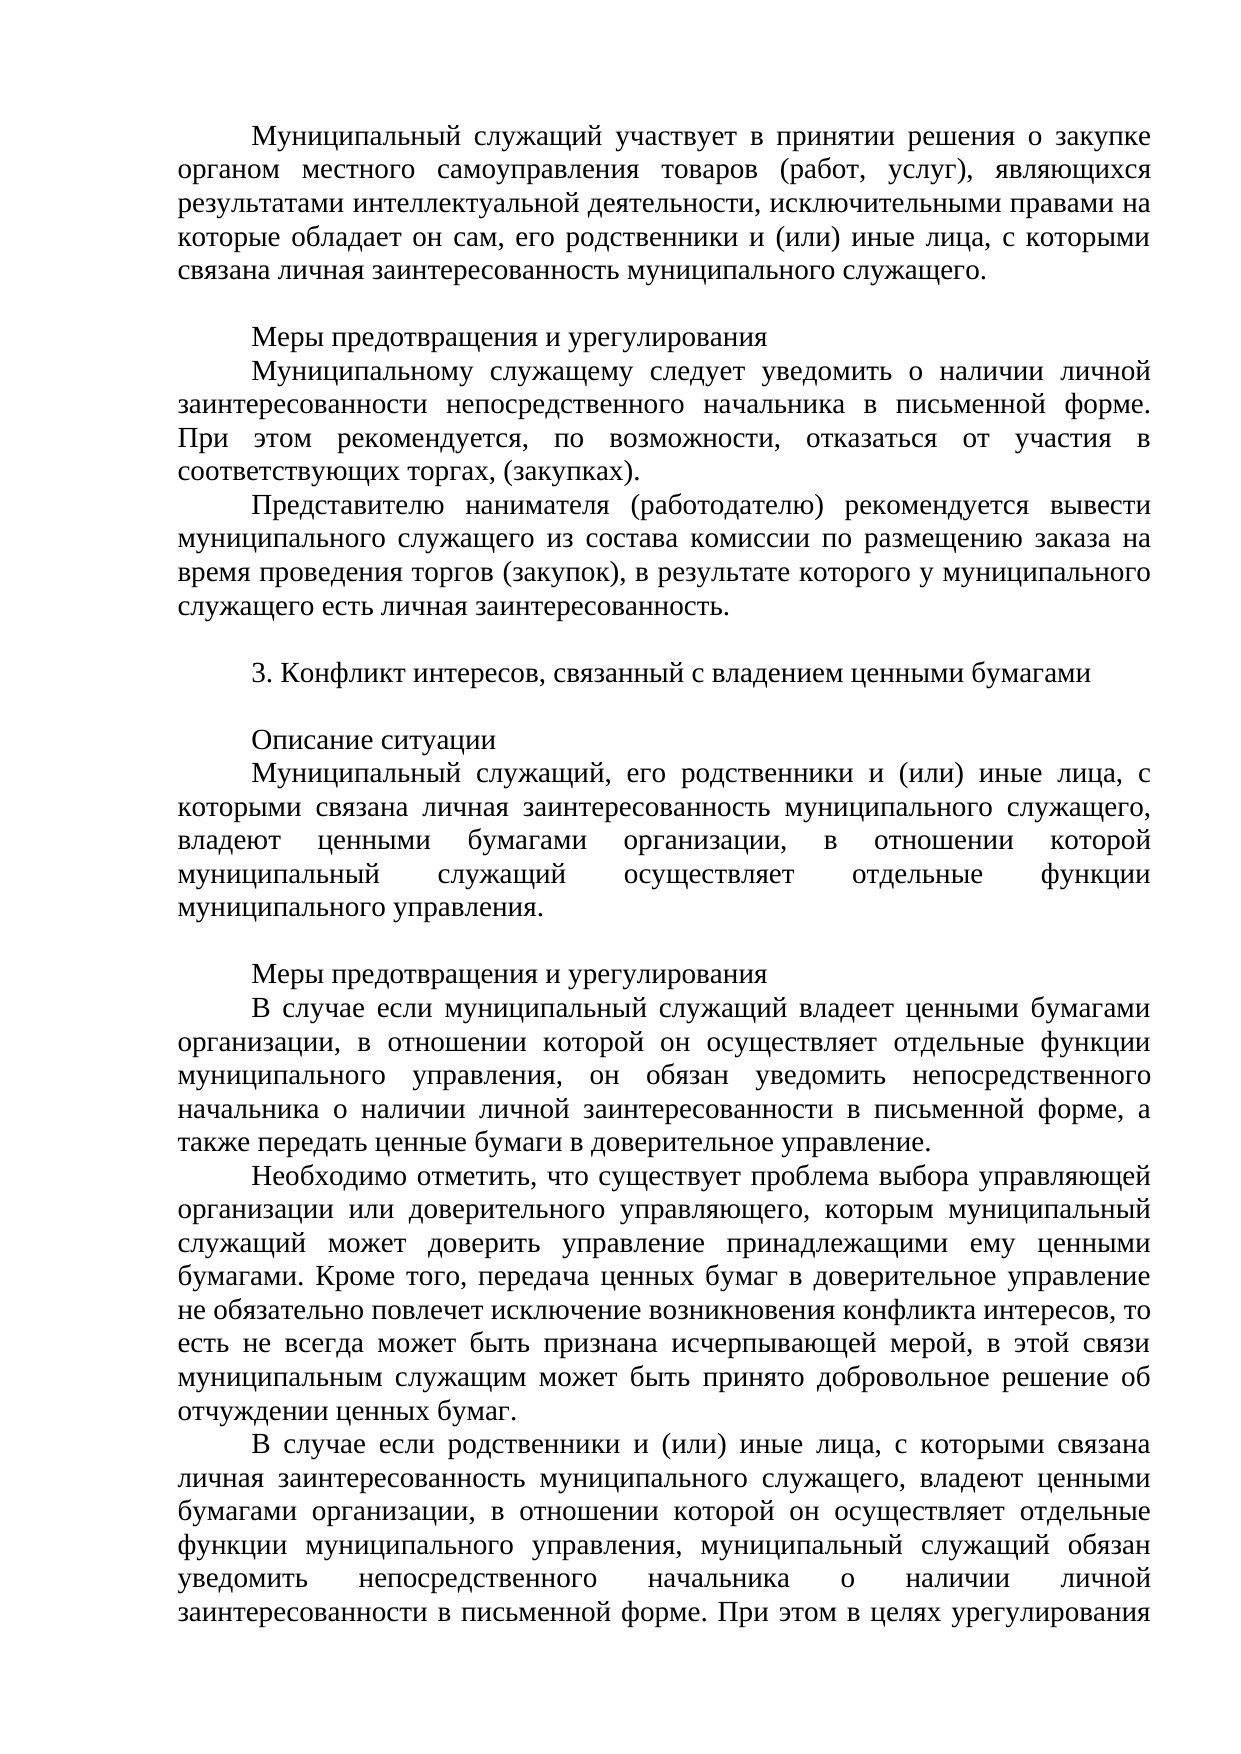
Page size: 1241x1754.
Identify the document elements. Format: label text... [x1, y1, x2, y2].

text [177, 1426, 1152, 1627]
text Муниципальному служащему следует уведомить о наличии личной заинтересованности непосредственного начальника в письменной форме. При этом рекомендуется, по возможности, отказаться от участия в соответствующих торгах, (закупках). [177, 353, 1152, 487]
text Муниципальный служащий участвует в принятии решения о закупке органом местного самоуправления товаров (работ, услуг), являющихся результатами интеллектуальной деятельности, исключительными правами на которые обладает он сам, его родственники и (или) иные лица, с которыми связана личная заинтересованность муниципального служащего. [177, 118, 1152, 286]
text В случае если муниципальный служащий владеет ценными бумагами организации, в отношении которой он осуществляет отдельные функции муниципального управления, он обязан уведомить непосредственного начальника о наличии личной заинтересованности в письменной форме, а также передать ценные бумаги в доверительное управление. [177, 990, 1152, 1158]
text Представителю нанимателя (работодателю) рекомендуется вывести муниципального служащего из состава комиссии по размещению заказа на время проведения торгов (закупок), в результате которого у муниципального служащего есть личная заинтересованность. [177, 487, 1152, 621]
text Описание ситуации [177, 722, 1152, 755]
text Меры предотвращения и урегулирования [177, 319, 1152, 353]
text Муниципальный служащий, его родственники и (или) иные лица, с которыми связана личная заинтересованность муниципального служащего, владеют ценными бумагами организации, в отношении которой муниципальный служащий осуществляет отдельные функции муниципального управления. [177, 755, 1152, 923]
text Необходимо отметить, что существует проблема выбора управляющей организации или доверительного управляющего, которым муниципальный служащий может доверить управление принадлежащими ему ценными бумагами. Кроме того, передача ценных бумаг в доверительное управление не обязательно повлечет исключение возникновения конфликта интересов, то есть не всегда может быть признана исчерпывающей мерой, в этой связи муниципальным служащим может быть принято добровольное решение об отчуждении ценных бумаг. [177, 1158, 1152, 1426]
text Меры предотвращения и урегулирования [177, 957, 1152, 990]
text 3. Конфликт интересов, связанный с владением ценными бумагами [177, 655, 1152, 688]
